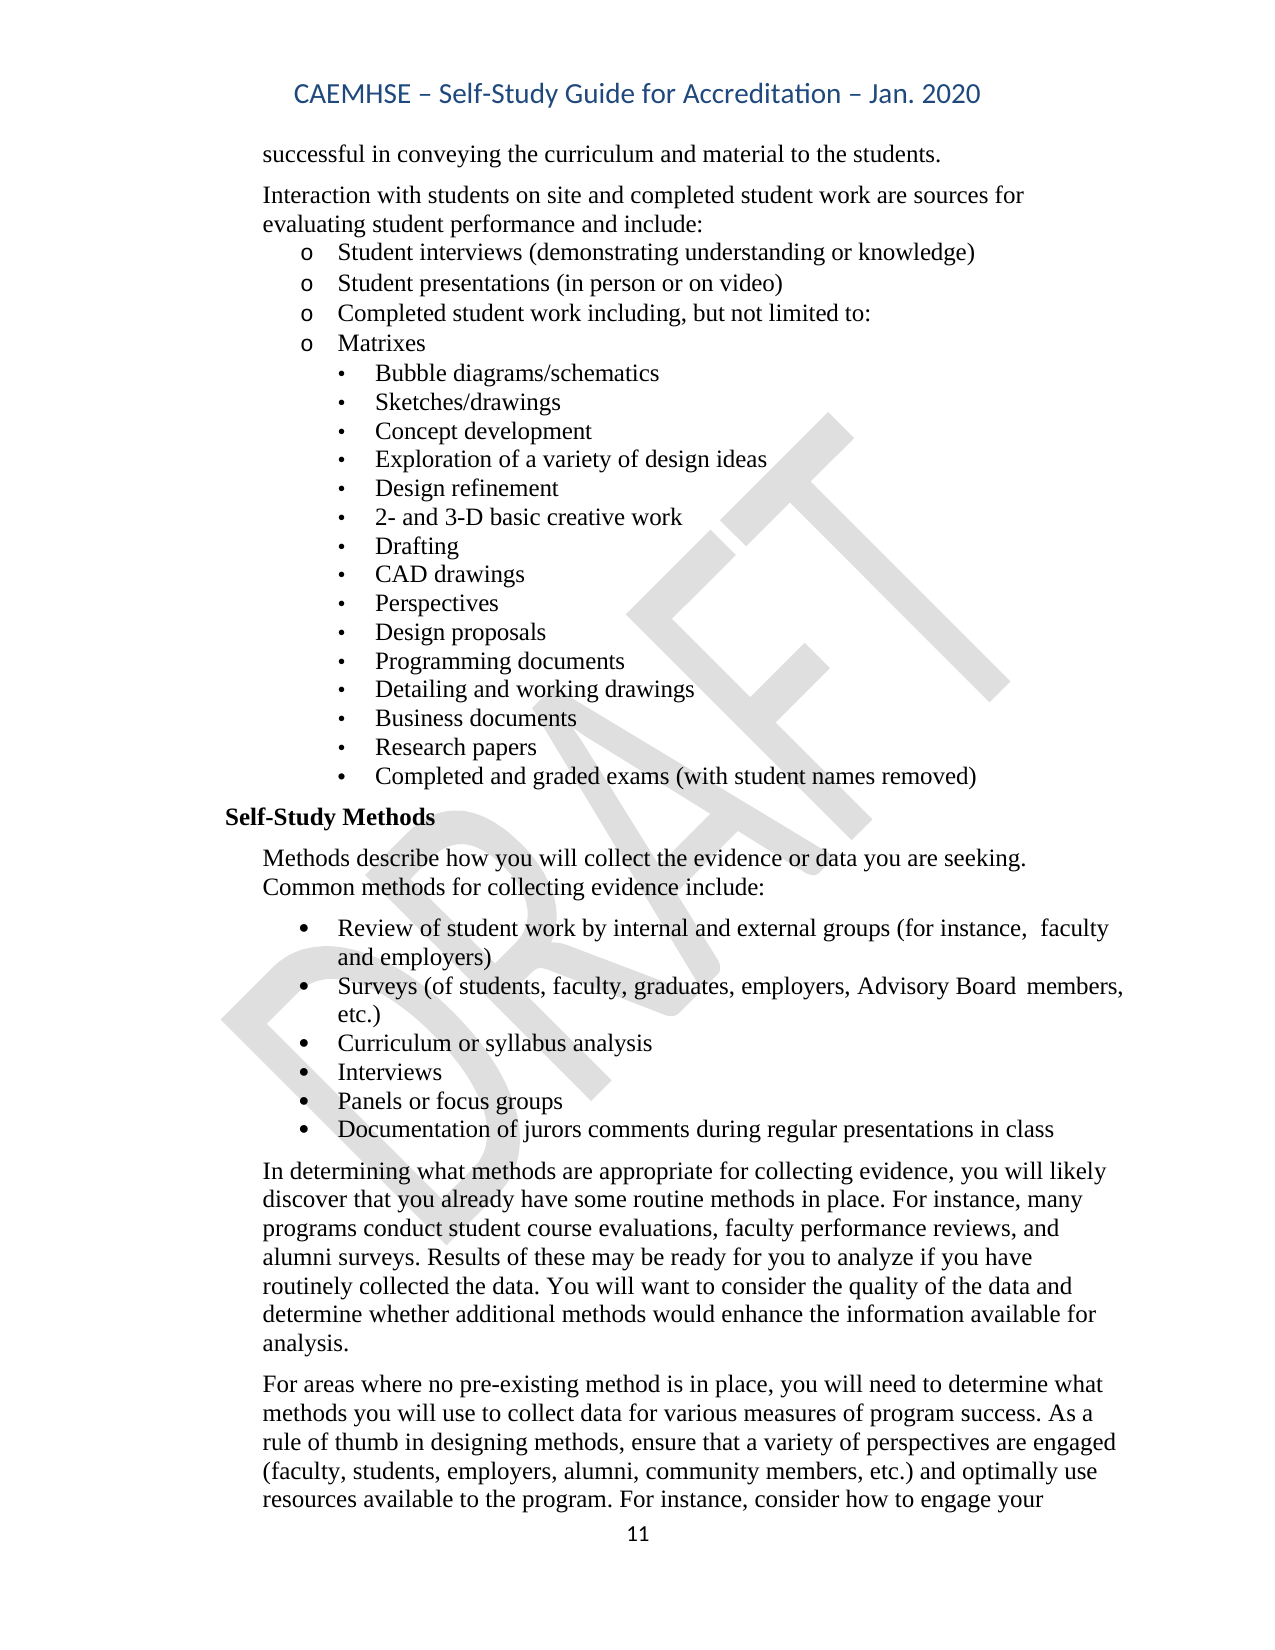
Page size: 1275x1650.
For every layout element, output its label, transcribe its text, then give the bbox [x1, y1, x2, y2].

list Bubble diagrams/schematics [337, 358, 1125, 387]
list Curriculum or syllabus analysis [300, 1028, 1125, 1057]
list Student interviews (demonstrating understanding or knowledge) [300, 237, 1125, 268]
list Exploration of a variety of design ideas [337, 444, 1125, 473]
text In determining what methods are appropriate for collecting evidence, you will likely discover that you already have some routine methods in place. For instance, many programs conduct student course evaluations, faculty performance reviews, and alumni surveys. Results of these may be ready for you to analyze if you have routinely collected the data. You will want to consider the quality of the data and determine whether additional methods would enhance the information available for analysis. [262, 1156, 1124, 1357]
list Business documents [337, 703, 1125, 732]
list Concept development [337, 416, 1125, 444]
list Review of student work by internal and external groups (for instance, faculty and employers) [300, 913, 1124, 971]
list Sketches/drawings [337, 387, 1125, 416]
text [262, 139, 1124, 167]
list CAD drawings [337, 559, 1125, 588]
list Panels or focus groups [300, 1086, 1125, 1114]
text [262, 1369, 1124, 1513]
list Surveys (of students, faculty, graduates, employers, Advisory Board members, etc.) [300, 971, 1124, 1028]
list Interviews [300, 1057, 1125, 1086]
list Programming documents [337, 646, 1125, 674]
list Matrixes [300, 328, 1125, 358]
text Self-Study Methods [225, 802, 1123, 831]
list Drafting [337, 531, 1125, 559]
list Detailing and working drawings [337, 674, 1125, 703]
list Documentation of jurors comments during regular presentations in class [300, 1114, 1125, 1143]
list Research papers [337, 732, 1125, 761]
list Design proposals [337, 617, 1125, 646]
list Completed student work including, but not limited to: [300, 298, 1125, 328]
list 2- and 3-D basic creative work [337, 502, 1125, 531]
list Design refinement [337, 473, 1125, 502]
list Perspectives [337, 588, 1125, 617]
list Completed and graded exams (with student names removed) [337, 761, 1125, 789]
text Interaction with students on site and completed student work are sources for evaluating student performance and include: [262, 180, 1124, 237]
list Student presentations (in person or on video) [300, 268, 1125, 298]
text Methods describe how you will collect the evidence or data you are seeking. Common methods for collecting evidence include: [262, 843, 1123, 901]
